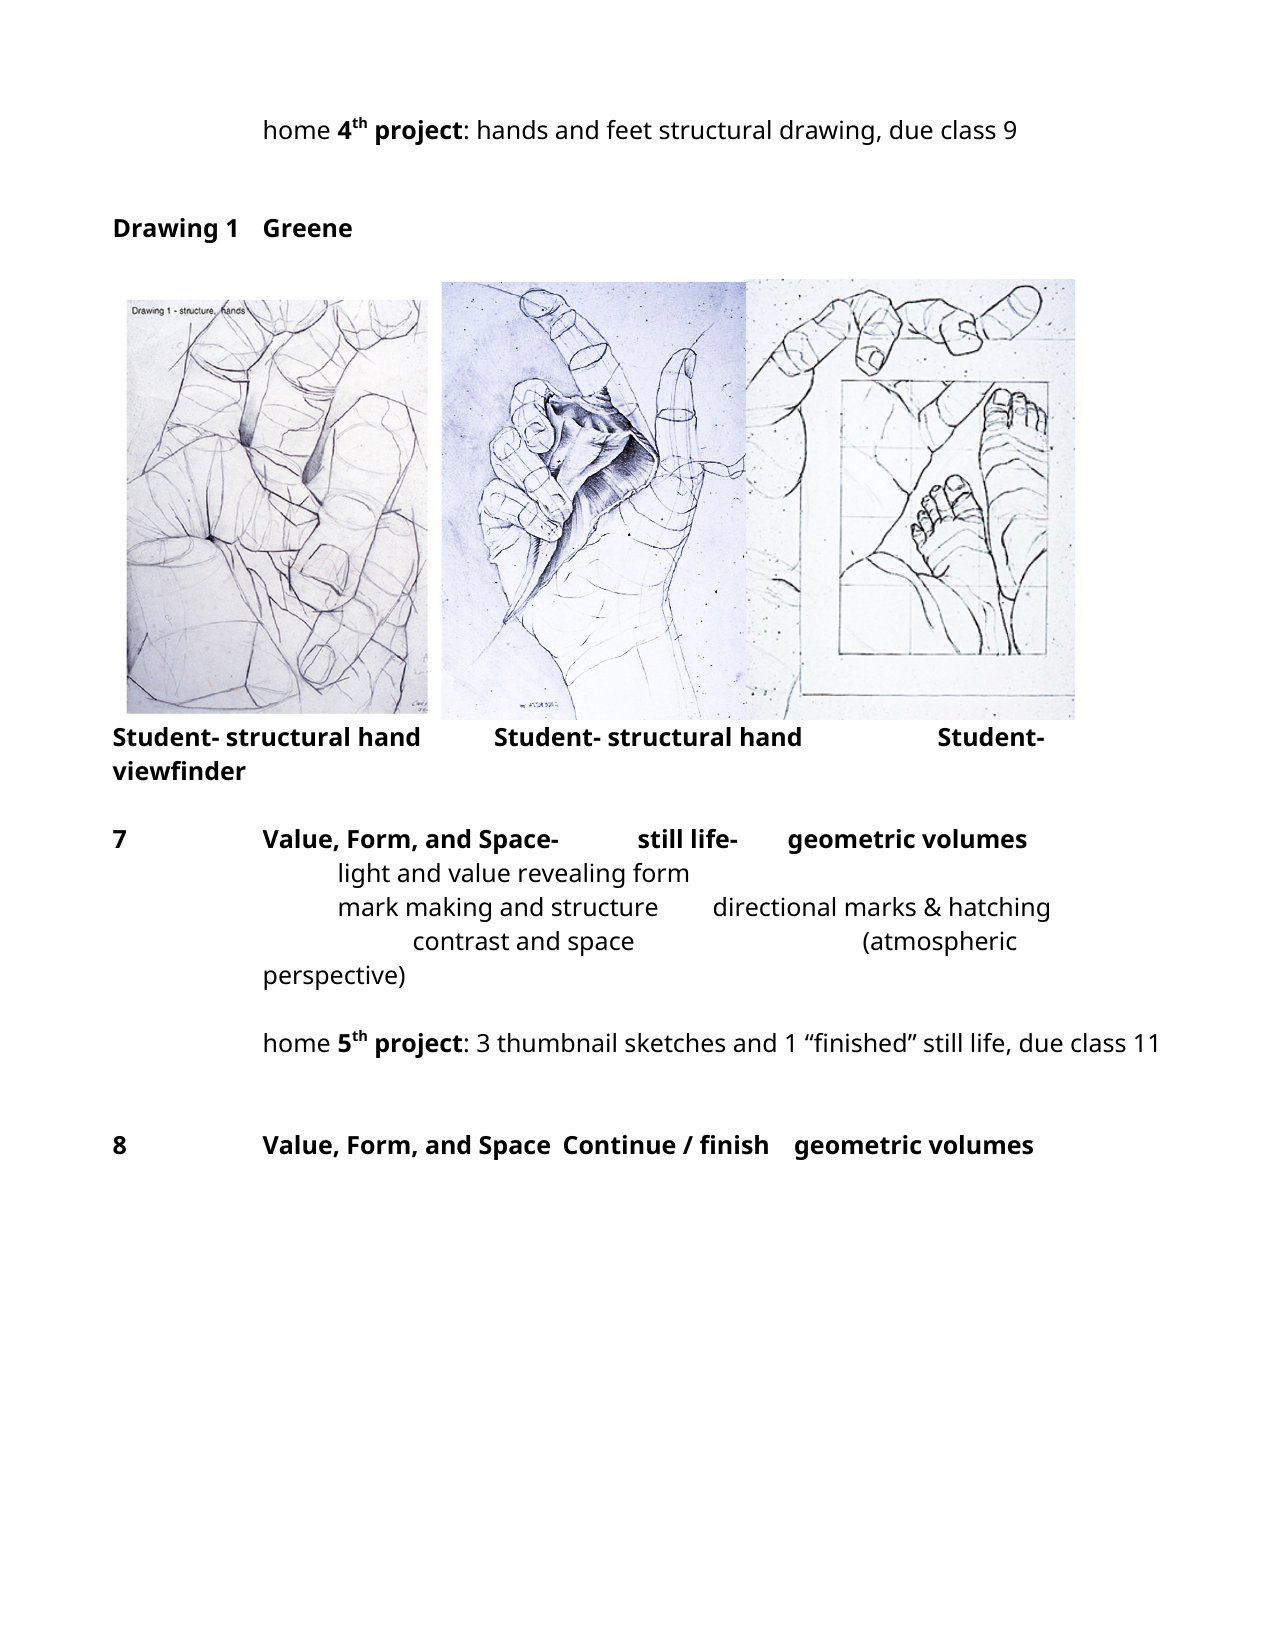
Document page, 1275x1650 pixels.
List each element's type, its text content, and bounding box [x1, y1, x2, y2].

picture [112, 279, 1075, 720]
text mark making and structure directional marks & hatching contrast and space (atmospheric perspective) [262, 889, 1162, 992]
text Drawing 1 Greene [112, 211, 1162, 245]
text home 4th project: hands and feet structural drawing, due class 9 [262, 112, 1162, 181]
text home 5th project: 3 thumbnail sketches and 1 “finished” still life, due class 11 [112, 1026, 1162, 1060]
text 8 Value, Form, and Space Continue / finish geometric volumes [112, 1128, 1162, 1162]
text 7 Value, Form, and Space- still life- geometric volumes [112, 821, 1162, 856]
text light and value revealing form [112, 856, 1162, 889]
